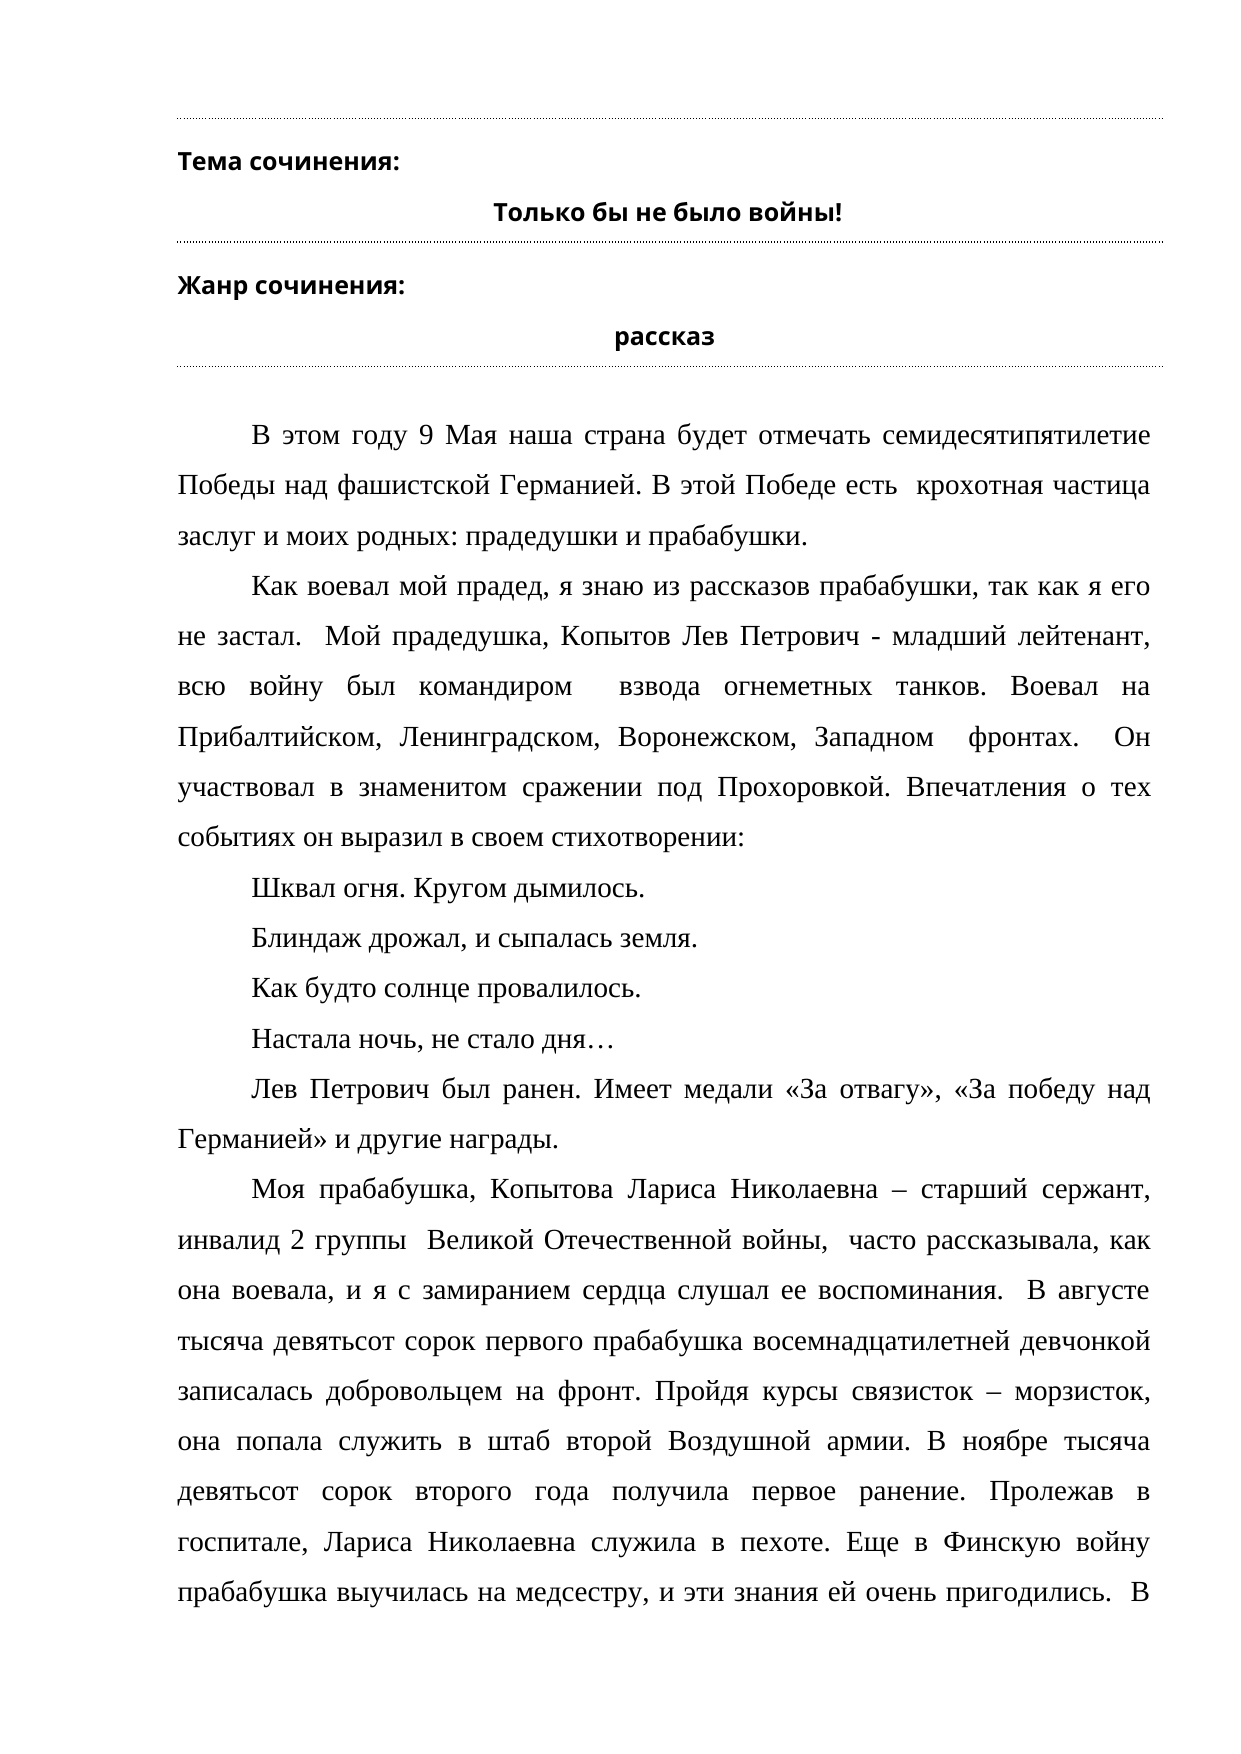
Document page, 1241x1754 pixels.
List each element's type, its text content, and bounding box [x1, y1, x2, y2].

table_cell Жанр сочинения: рассказ [177, 241, 1163, 366]
text Настала ночь, не стало дня… [177, 1021, 1152, 1054]
text Лев Петрович был ранен. Имеет медали «За отвагу», «За победу над Германией» и другие награды. [177, 1071, 1152, 1155]
text В этом году 9 Мая наша страна будет отмечать семидесятипятилетие Победы над фашистской Германией. В этой Победе есть крохотная частица заслуг и моих родных: прадедушки и прабабушки. [177, 417, 1152, 551]
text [177, 1172, 1152, 1608]
table_cell Тема сочинения: Только бы не было войны! [177, 118, 1163, 241]
text Блиндаж дрожал, и сыпалась земля. [177, 920, 1152, 954]
text Как воевал мой прадед, я знаю из рассказов прабабушки, так как я его не застал. Мой прадедушка, Копытов Лев Петрович - младший лейтенант, всю войну был командиром взвода огнеметных танков. Воевал на Прибалтийском, Ленинградском, Воронежском, Западном фронтах. Он участвовал в знаменитом сражении под Прохоровкой. Впечатления о тех событиях он выразил в своем стихотворении: [177, 568, 1152, 853]
text Шквал огня. Кругом дымилось. [177, 870, 1152, 903]
text Как будто солнце провалилось. [177, 970, 1152, 1004]
